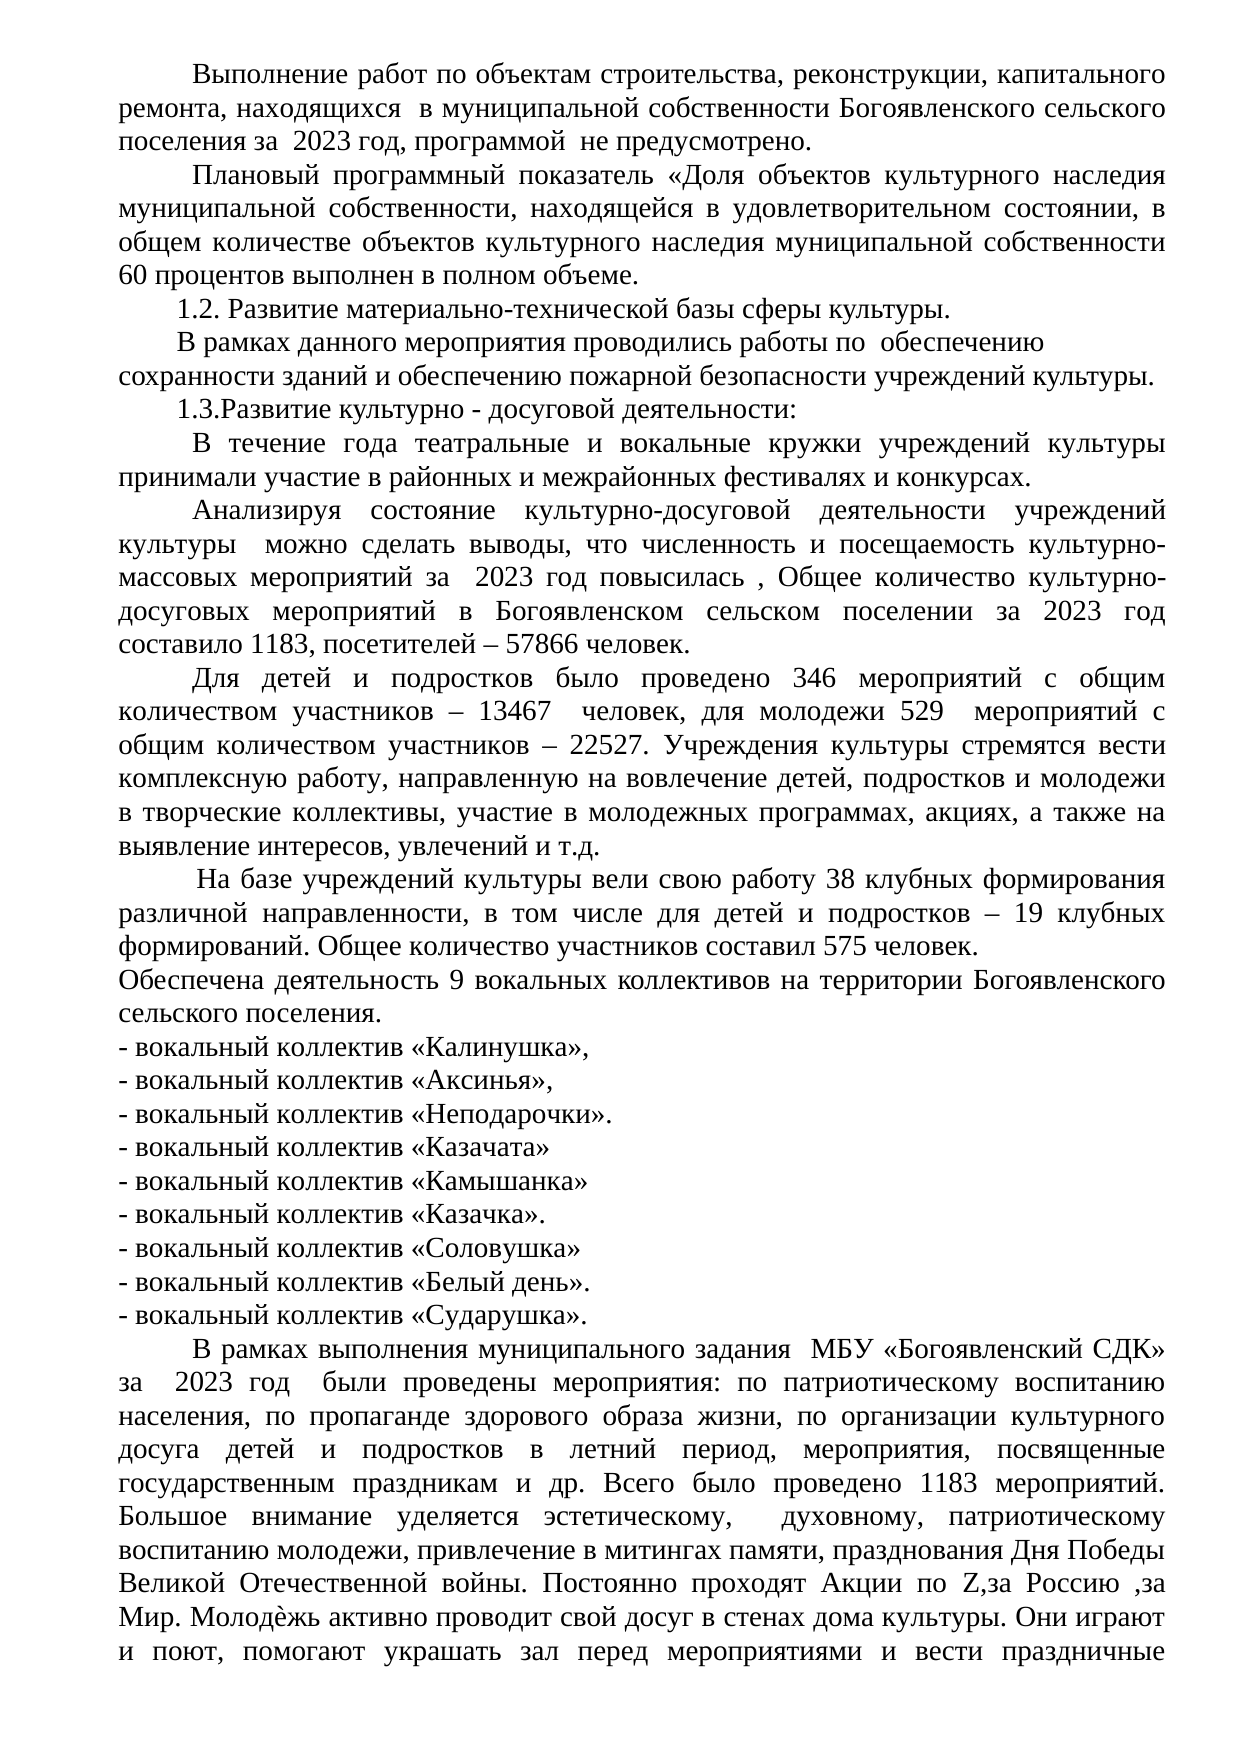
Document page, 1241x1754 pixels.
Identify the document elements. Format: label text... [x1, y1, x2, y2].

text На базе учреждений культуры вели свою работу 38 клубных формирования различной направленности, в том числе для детей и подростков – 19 клубных формирований. Общее количество участников составил 575 человек. [118, 861, 1167, 962]
text - вокальный коллектив «Казачка». [118, 1197, 1167, 1230]
text - вокальный коллектив «Белый день». [118, 1264, 1167, 1297]
text В рамках данного мероприятия проводились работы по обеспечению сохранности зданий и обеспечению пожарной безопасности учреждений культуры. [118, 324, 1167, 392]
text - вокальный коллектив «Казачата» [118, 1129, 1167, 1163]
text - вокальный коллектив «Аксинья», [118, 1062, 1167, 1096]
text - вокальный коллектив «Камышанка» [118, 1163, 1167, 1197]
text 1.2. Развитие материально-технической базы сферы культуры. [118, 291, 1166, 324]
text В течение года театральные и вокальные кружки учреждений культуры принимали участие в районных и межрайонных фестивалях и конкурсах. [118, 425, 1167, 492]
text - вокальный коллектив «Соловушка» [118, 1230, 1167, 1264]
text - вокальный коллектив «Неподарочки». [118, 1096, 1167, 1129]
text Плановый программный показатель «Доля объектов культурного наследия муниципальной собственности, находящейся в удовлетворительном состоянии, в общем количестве объектов культурного наследия муниципальной собственности 60 процентов выполнен в полном объеме. [118, 157, 1167, 291]
text Выполнение работ по объектам строительства, реконструкции, капитального ремонта, находящихся в муниципальной собственности Богоявленского сельского поселения за 2023 год, программой не предусмотрено. [118, 56, 1167, 157]
text - вокальный коллектив «Сударушка». [118, 1297, 1167, 1331]
text Анализируя состояние культурно-досуговой деятельности учреждений культуры можно сделать выводы, что численность и посещаемость культурно-массовых мероприятий за 2023 год повысилась , Общее количество культурно-досуговых мероприятий в Богоявленском сельском поселении за 2023 год составило 1183, посетителей – 57866 человек. [118, 492, 1167, 660]
text Обеспечена деятельность 9 вокальных коллективов на территории Богоявленского сельского поселения. [118, 962, 1167, 1029]
text - вокальный коллектив «Калинушка», [118, 1029, 1167, 1062]
text Для детей и подростков было проведено 346 мероприятий с общим количеством участников – 13467 человек, для молодежи 529 мероприятий с общим количеством участников – 22527. Учреждения культуры стремятся вести комплексную работу, направленную на вовлечение детей, подростков и молодежи в творческие коллективы, участие в молодежных программах, акциях, а также на выявление интересов, увлечений и т.д. [118, 660, 1167, 861]
text 1.3.Развитие культурно - досуговой деятельности: [118, 392, 1166, 425]
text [118, 1331, 1166, 1666]
